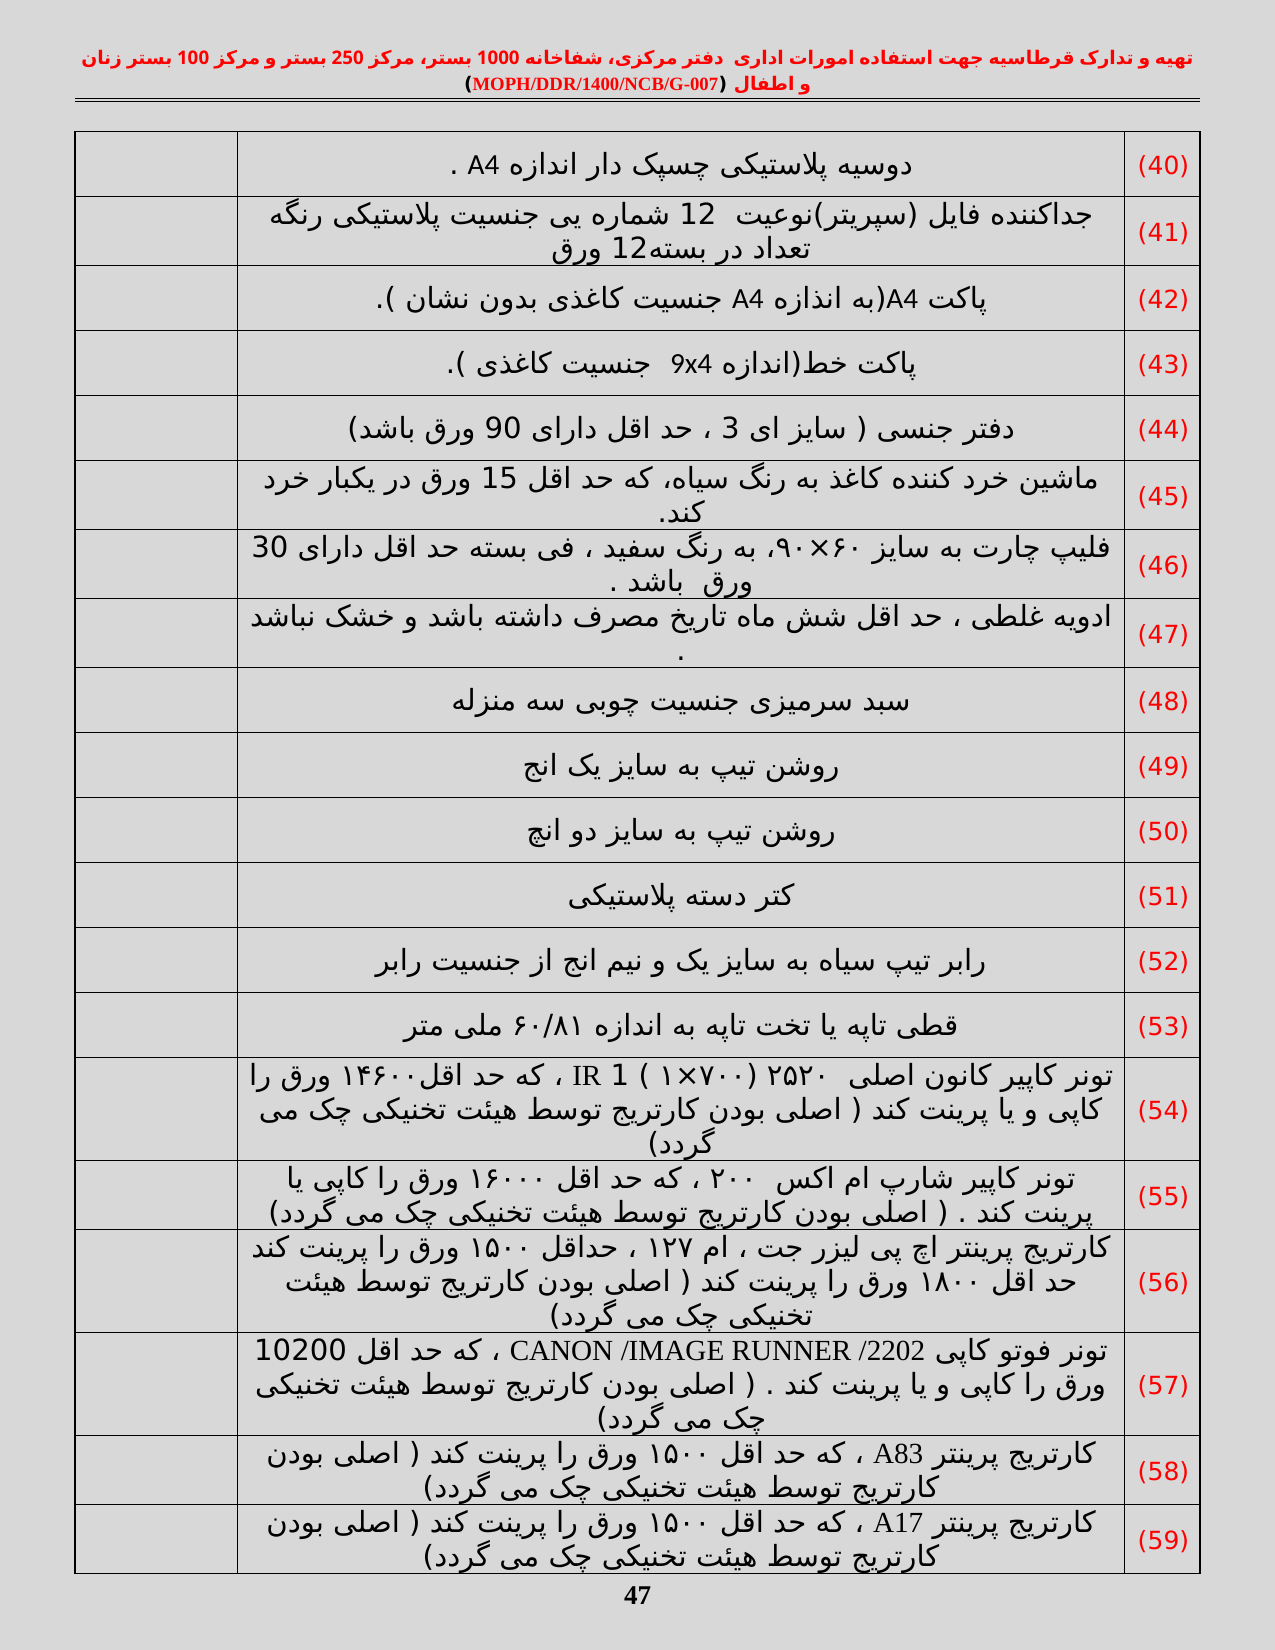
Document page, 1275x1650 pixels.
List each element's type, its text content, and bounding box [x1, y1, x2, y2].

table_cell [1125, 1505, 1199, 1573]
table_cell [76, 1505, 237, 1573]
table_cell [1125, 928, 1199, 992]
table_cell [1125, 1230, 1199, 1332]
table_cell [76, 668, 237, 732]
table_cell [1125, 668, 1199, 732]
table_cell [76, 461, 237, 529]
table_cell [1125, 863, 1199, 927]
table_cell [1125, 331, 1199, 395]
table_cell [76, 331, 237, 395]
table_cell [1125, 1058, 1199, 1160]
table_cell [76, 863, 237, 927]
table_cell [1125, 197, 1199, 265]
table_cell [76, 733, 237, 797]
table_cell [76, 1058, 237, 1160]
table_cell [1125, 461, 1199, 529]
table_cell سبد سرمیزی جنسیت چوبی سه منزله [238, 668, 1124, 732]
table_cell [1125, 599, 1199, 667]
table_cell [1125, 1436, 1199, 1504]
table_cell روشن تیپ به سایز دو انچ [238, 798, 1124, 862]
table_cell [1125, 993, 1199, 1057]
table_cell [1125, 530, 1199, 598]
table_cell ماشین خرد کننده کاغذ به رنگ سیاه، که حد اقل 15 ورق در یکبار خرد کند. [238, 461, 1124, 529]
table_cell [1125, 266, 1199, 330]
table_cell قطی تاپه یا تخت تاپه به اندازه ۶۰/۸۱ ملی متر [238, 993, 1124, 1057]
table_cell [76, 1436, 237, 1504]
table_cell [1125, 1161, 1199, 1229]
table_cell پاکت A4(به انذازه A4 جنسیت کاغذی بدون نشان ). [238, 266, 1124, 330]
table_cell دوسیه پلاستیکی چسپک دار اندازه A4 . [238, 132, 1124, 196]
table_cell کارتریج پرینتر اچ پی لیزر جت ، ام ۱۲۷ ، حداقل ۱۵۰۰ ورق را پرینت کند حد اقل ۱۸۰۰ ورق را پرینت کند ( اصلی بودن کارتریج توسط هیئت تخنیکی چک می گردد) [238, 1230, 1124, 1332]
table_cell فلیپ چارت به سایز ۶۰×۹۰، به رنگ سفید ، فی بسته حد اقل دارای 30 ورق باشد . [238, 530, 1124, 598]
table_cell [76, 266, 237, 330]
table_cell [76, 993, 237, 1057]
table_cell [76, 132, 237, 196]
table_cell [76, 599, 237, 667]
table_cell کارتریج پرینتر A17 ، که حد اقل ۱۵۰۰ ورق را پرینت کند ( اصلی بودن کارتریج توسط هیئت تخنیکی چک می گردد) [238, 1505, 1124, 1573]
table_cell [76, 798, 237, 862]
table_cell [76, 928, 237, 992]
table_cell [76, 1333, 237, 1435]
table_cell [76, 197, 237, 265]
table_cell تونر فوتو کاپی CANON /IMAGE RUNNER /2202 ، که حد اقل 10200 ورق را کاپی و یا پرینت کند . ( اصلی بودن کارتریج توسط هیئت تخنیکی چک می گردد) [238, 1333, 1124, 1435]
table_cell رابر تیپ سیاه به سایز یک و نیم انج از جنسیت رابر [238, 928, 1124, 992]
table_cell پاکت خط(اندازه 9x4 جنسیت کاغذی ). [238, 331, 1124, 395]
table_cell [76, 1161, 237, 1229]
table_cell [1125, 798, 1199, 862]
table_cell [76, 396, 237, 460]
table_cell [1125, 1333, 1199, 1435]
table_cell جداکننده فایل (سپریتر)نوعیت 12 شماره یی جنسیت پلاستیکی رنگه تعداد در بسته12 ورق [238, 197, 1124, 265]
table_cell [1125, 132, 1199, 196]
table_cell [76, 530, 237, 598]
table_cell [76, 1230, 237, 1332]
table_cell تونر کاپیر شارپ ام اکس ۲۰۰ ، که حد اقل ۱۶۰۰۰ ورق را کاپی یا پرینت کند . ( اصلی بودن کارتریج توسط هیئت تخنیکی چک می گردد) [238, 1161, 1124, 1229]
table_cell دفتر جنسی ( سایز ای 3 ، حد اقل دارای 90 ورق باشد) [238, 396, 1124, 460]
table_cell تونر کاپیر کانون اصلی ۲۵۲۰ (۷۰۰×۱ ) 1 IR ، که حد اقل۱۴۶۰۰ ورق را کاپی و یا پرینت کند ( اصلی بودن کارتریج توسط هیئت تخنیکی چک می گردد) [238, 1058, 1124, 1160]
table_cell ادویه غلطی ، حد اقل شش ماه تاریخ مصرف داشته باشد و خشک نباشد . [238, 599, 1124, 667]
table_cell کارتریج پرینتر A83 ، که حد اقل ۱۵۰۰ ورق را پرینت کند ( اصلی بودن کارتریج توسط هیئت تخنیکی چک می گردد) [238, 1436, 1124, 1504]
table_cell روشن تیپ به سایز یک انج [238, 733, 1124, 797]
table_cell [1125, 396, 1199, 460]
table_cell [1125, 733, 1199, 797]
table_cell کتر دسته پلاستیکی [238, 863, 1124, 927]
